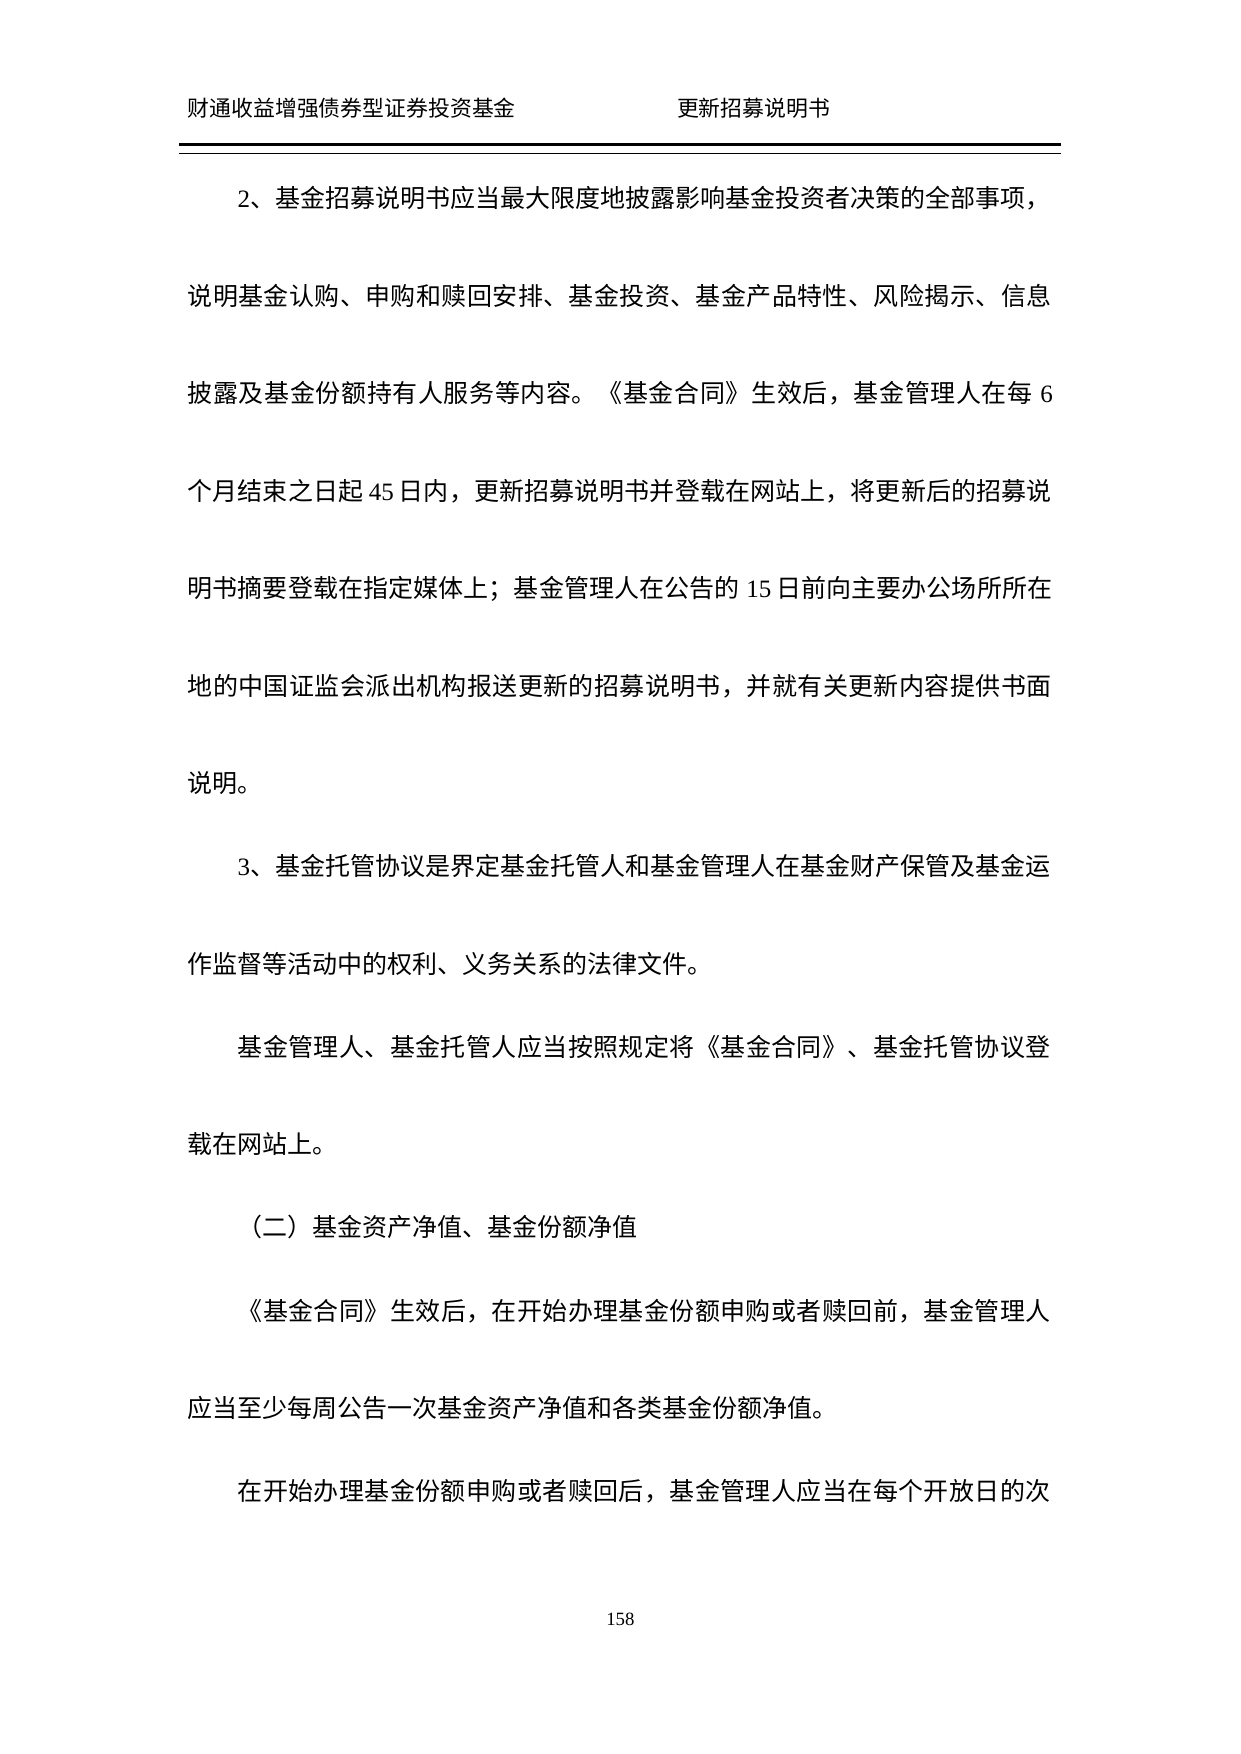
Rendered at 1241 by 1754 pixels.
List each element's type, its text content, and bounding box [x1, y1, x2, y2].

text 2、基金招募说明书应当最大限度地披露影响基金投资者决策的全部事项，说明基金认购、申购和赎回安排、基金投资、基金产品特性、风险揭示、信息披露及基金份额持有人服务等内容。《基金合同》生效后，基金管理人在每6个月结束之日起45日内，更新招募说明书并登载在网站上，将更新后的招募说明书摘要登载在指定媒体上；基金管理人在公告的15日前向主要办公场所所在地的中国证监会派出机构报送更新的招募说明书，并就有关更新内容提供书面说明。 [187, 164, 1053, 814]
text 《基金合同》生效后，在开始办理基金份额申购或者赎回前，基金管理人应当至少每周公告一次基金资产净值和各类基金份额净值。 [187, 1277, 1053, 1439]
text （二）基金资产净值、基金份额净值 [187, 1193, 1053, 1258]
text 基金管理人、基金托管人应当按照规定将《基金合同》、基金托管协议登载在网站上。 [187, 1013, 1053, 1175]
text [187, 1457, 1053, 1522]
text 3、基金托管协议是界定基金托管人和基金管理人在基金财产保管及基金运作监督等活动中的权利、义务关系的法律文件。 [187, 832, 1053, 995]
